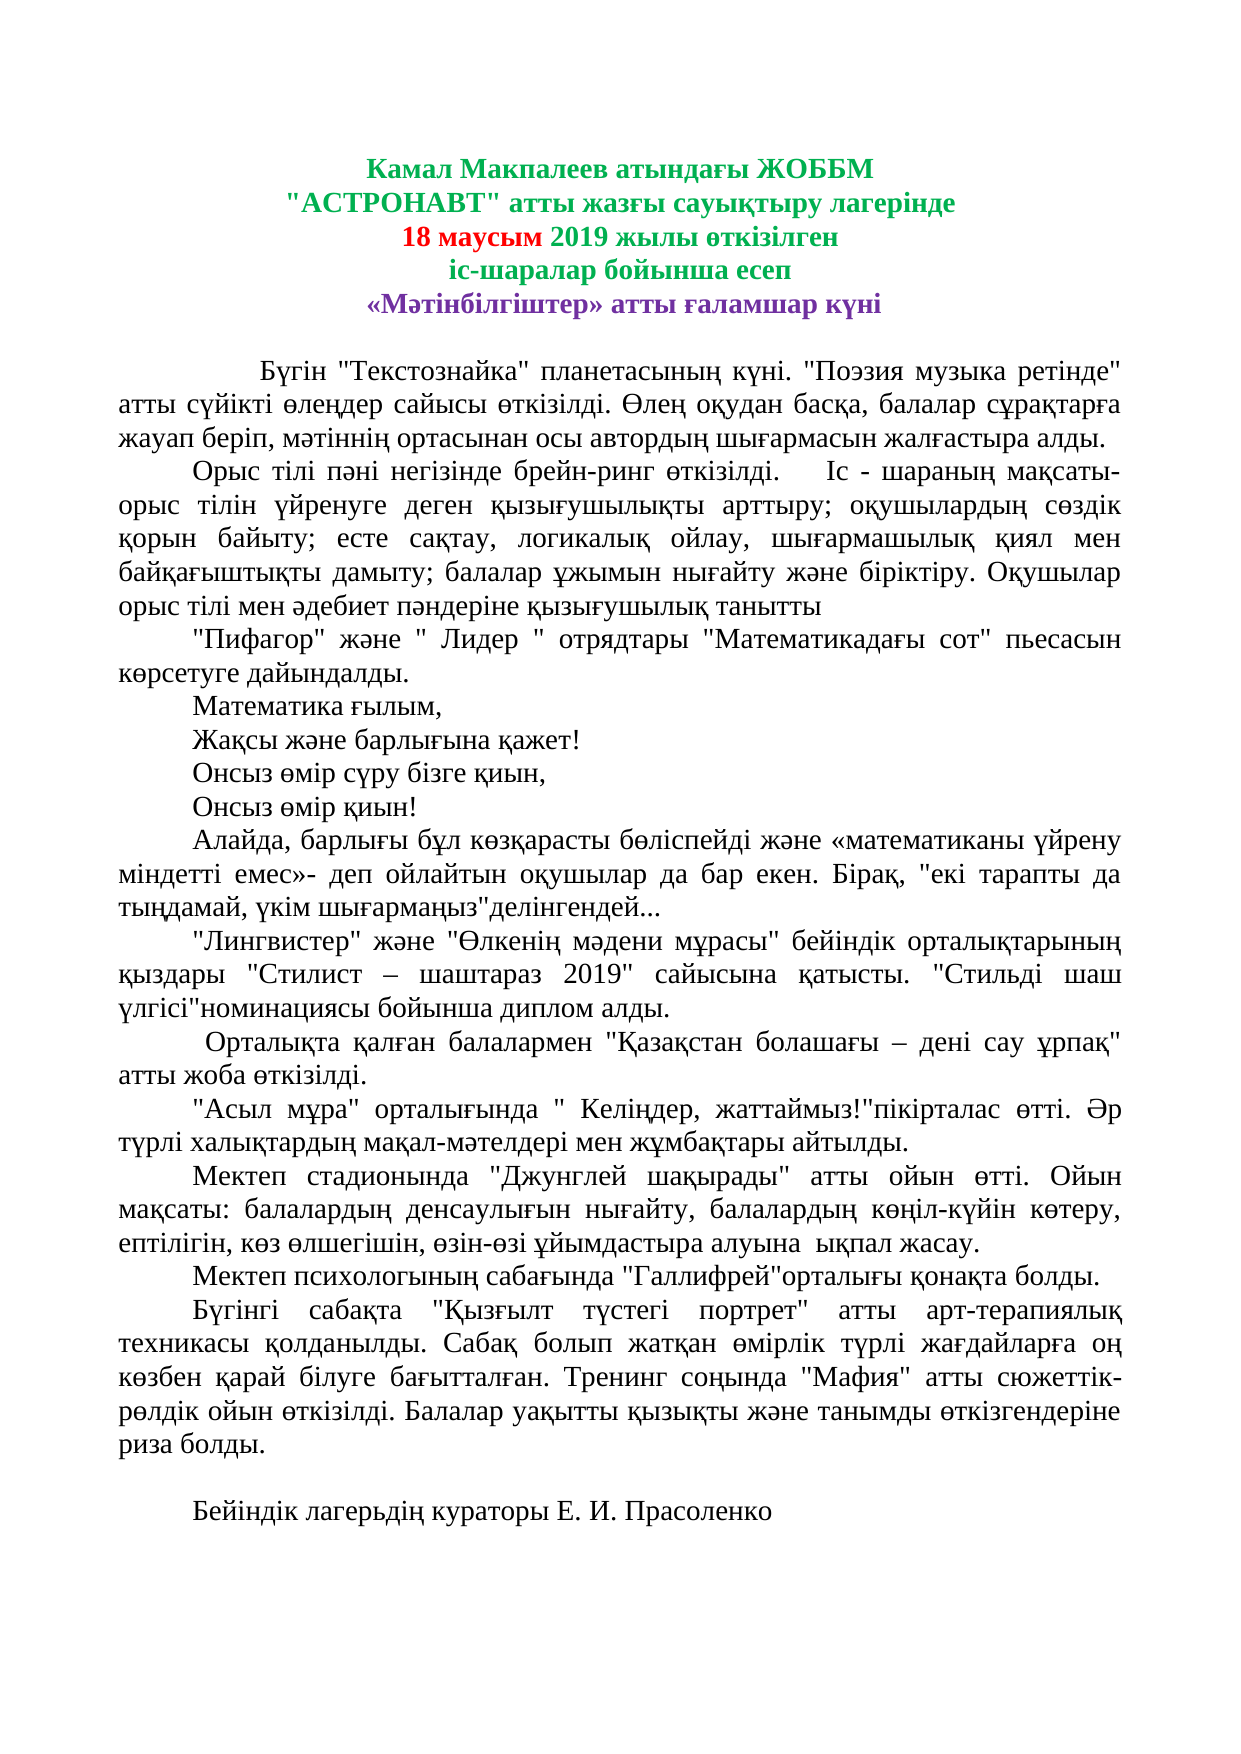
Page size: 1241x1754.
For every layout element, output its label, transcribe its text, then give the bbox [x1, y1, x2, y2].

text Математика ғылым, [118, 688, 1122, 722]
text «Мәтінбілгіштер» атты ғаламшар күні [118, 286, 1122, 319]
text Бейіндік лагерьдің кураторы Е. И. Прасоленко [118, 1493, 1122, 1527]
text Бүгінгі сабақта "Қызғылт түстегі портрет" атты арт-терапиялық техникасы қолданылды. Сабақ болып жатқан өмірлік түрлі жағдайларға оң көзбен қарай білуге бағытталған. Тренинг соңында "Мафия" атты сюжеттік-рөлдік ойын өткізілді. Балалар уақытты қызықты және танымды өткізгендеріне риза болды. [118, 1292, 1122, 1460]
text Камал Макпалеев атындағы ЖОББМ [118, 152, 1122, 185]
text "Асыл мұра" орталығында " Келіңдер, жаттаймыз!"пікірталас өтті. Әр түрлі халықтардың мақал-мәтелдері мен жұмбақтары айтылды. [118, 1091, 1122, 1158]
text іс-шаралар бойынша есеп [118, 252, 1122, 286]
text Мектеп психологының сабағында "Галлифрей"орталығы қонақта болды. [118, 1258, 1122, 1292]
text "Пифагор" және " Лидер " отрядтары "Математикадағы сот" пьесасын көрсетуге дайындалды. [118, 621, 1122, 688]
text Онсыз өмір сүру бізге қиын, [118, 755, 1122, 789]
text "АСТРОНАВТ" атты жазғы сауықтыру лагерінде [118, 185, 1122, 219]
text 18 маусым 2019 жылы өткізілген [118, 219, 1122, 252]
text Бүгін "Текстознайка" планетасының күні. "Поэзия музыка ретінде" атты сүйікті өлеңдер сайысы өткізілді. Өлең оқудан басқа, балалар сұрақтарға жауап беріп, мәтіннің ортасынан осы автордың шығармасын жалғастыра алды. [118, 353, 1122, 453]
text Орталықта қалған балалармен "Қазақстан болашағы – дені сау ұрпақ" атты жоба өткізілді. [118, 1024, 1122, 1091]
text Орыс тілі пәні негізінде брейн-ринг өткізілді. Іс - шараның мақсаты-орыс тілін үйренуге деген қызығушылықты арттыру; оқушылардың сөздік қорын байыту; есте сақтау, логикалық ойлау, шығармашылық қиял мен байқағыштықты дамыту; балалар ұжымын нығайту және біріктіру. Оқушылар орыс тілі мен әдебиет пәндеріне қызығушылық танытты [118, 453, 1122, 621]
text Алайда, барлығы бұл көзқарасты бөліспейді және «математиканы үйрену міндетті емес»- деп ойлайтын оқушылар да бар екен. Бірақ, "екі тарапты да тыңдамай, үкім шығармаңыз"делінгендей... [118, 822, 1122, 923]
text Жақсы және барлығына қажет! [118, 722, 1122, 755]
text Мектеп стадионында "Джунглей шақырады" атты ойын өтті. Ойын мақсаты: балалардың денсаулығын нығайту, балалардың көңіл-күйін көтеру, ептілігін, көз өлшегішін, өзін-өзі ұйымдастыра алуына ықпал жасау. [118, 1158, 1122, 1258]
text Онсыз өмір қиын! [118, 789, 1122, 822]
text "Лингвистер" және "Өлкенің мәдени мұрасы" бейіндік орталықтарының қыздары "Стилист – шаштараз 2019" сайысына қатысты. "Стильді шаш үлгісі"номинациясы бойынша диплом алды. [118, 923, 1122, 1024]
